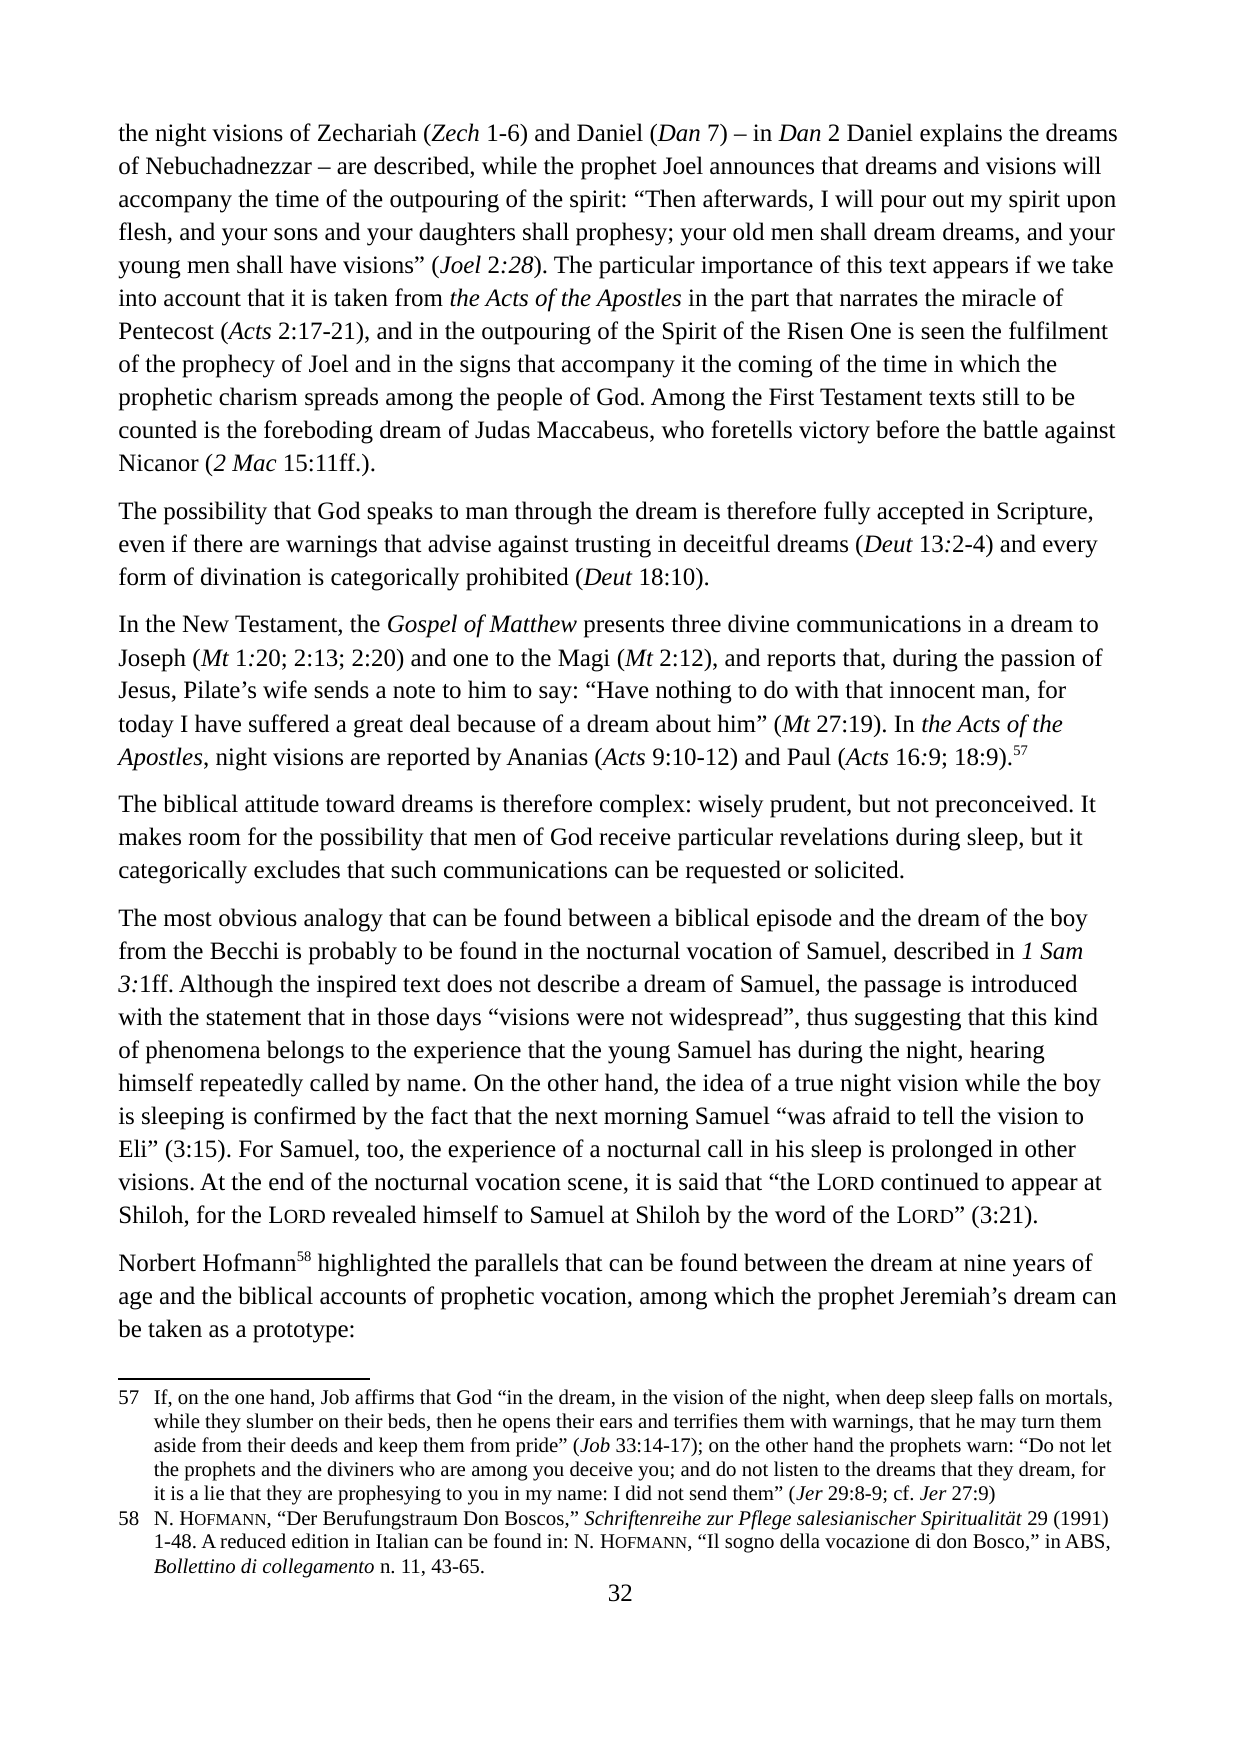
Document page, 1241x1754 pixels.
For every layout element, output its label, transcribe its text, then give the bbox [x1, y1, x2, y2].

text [118, 118, 1122, 477]
text Norbert Hofmann highlighted the parallels that can be found between the dream at nine years of age and the biblical accounts of prophetic vocation, among which the prophet Jeremiah’s dream can be taken as a prototype: [118, 1248, 1122, 1342]
text In the New Testament, the Gospel of Matthew presents three divine communications in a dream to Joseph (Mt 1:20; 2:13; 2:20) and one to the Magi (Mt 2:12), and reports that, during the passion of Jesus, Pilate’s wife sends a note to him to say: “Have nothing to do with that innocent man, for today I have suffered a great deal because of a dream about him” (Mt 27:19). In the Acts of the Apostles, night visions are reported by Ananias (Acts 9:10-12) and Paul (Acts 16:9; 18:9). [118, 609, 1122, 770]
text The biblical attitude toward dreams is therefore complex: wisely prudent, but not preconceived. It makes room for the possibility that men of God receive particular revelations during sleep, but it categorically excludes that such communications can be requested or solicited. [118, 789, 1122, 884]
text The possibility that God speaks to man through the dream is therefore fully accepted in Scripture, even if there are warnings that advise against trusting in deceitful dreams (Deut 13:2-4) and every form of divination is categorically prohibited (Deut 18:10). [118, 496, 1122, 591]
text The most obvious analogy that can be found between a biblical episode and the dream of the boy from the Becchi is probably to be found in the nocturnal vocation of Samuel, described in 1 Sam 3:1ff. Although the inspired text does not describe a dream of Samuel, the passage is introduced with the statement that in those days “visions were not widespread”, thus suggesting that this kind of phenomena belongs to the experience that the young Samuel has during the night, hearing himself repeatedly called by name. On the other hand, the idea of a true night vision while the boy is sleeping is confirmed by the fact that the next morning Samuel “was afraid to tell the vision to Eli” (3:15). For Samuel, too, the experience of a nocturnal call in his sleep is prolonged in other visions. At the end of the nocturnal vocation scene, it is said that “the Lord continued to appear at Shiloh, for the Lord revealed himself to Samuel at Shiloh by the word of the Lord” (3:21). [118, 903, 1122, 1229]
